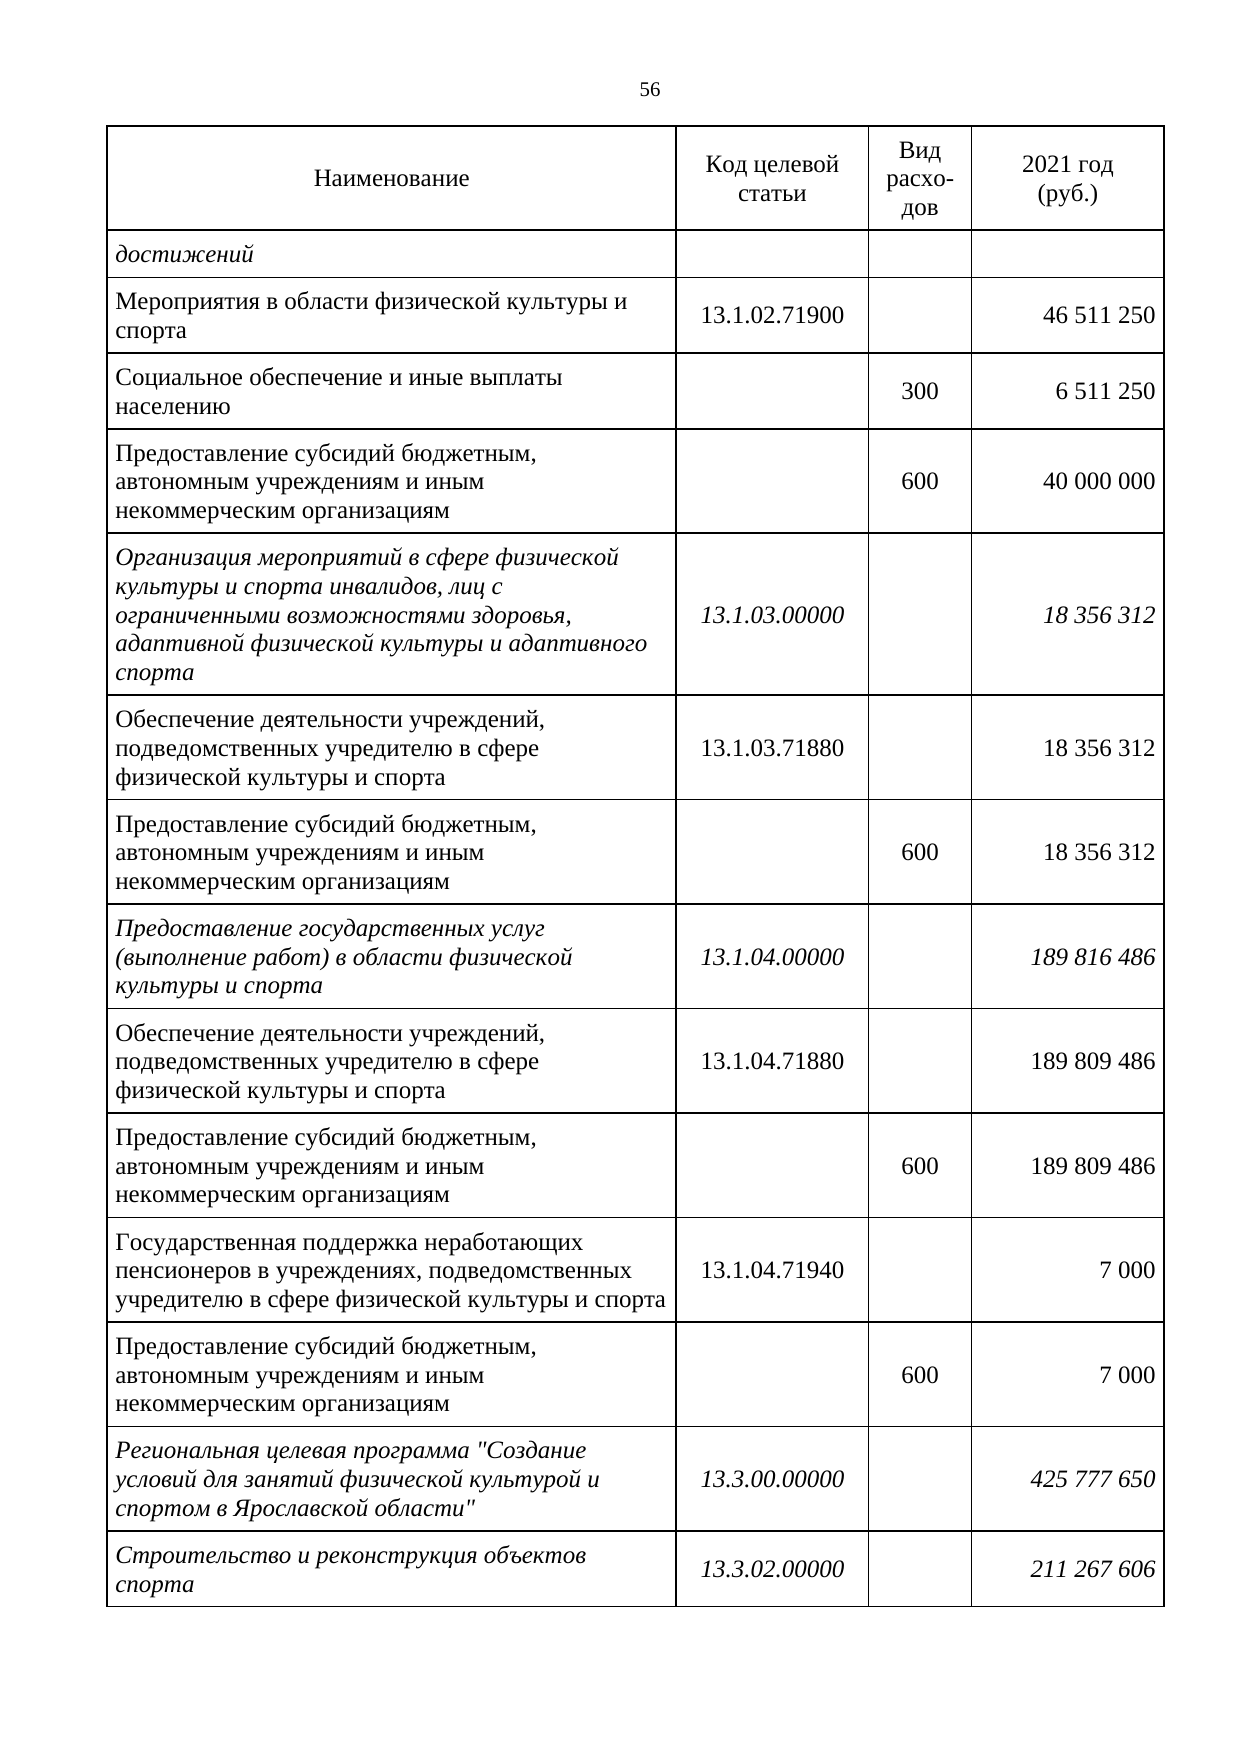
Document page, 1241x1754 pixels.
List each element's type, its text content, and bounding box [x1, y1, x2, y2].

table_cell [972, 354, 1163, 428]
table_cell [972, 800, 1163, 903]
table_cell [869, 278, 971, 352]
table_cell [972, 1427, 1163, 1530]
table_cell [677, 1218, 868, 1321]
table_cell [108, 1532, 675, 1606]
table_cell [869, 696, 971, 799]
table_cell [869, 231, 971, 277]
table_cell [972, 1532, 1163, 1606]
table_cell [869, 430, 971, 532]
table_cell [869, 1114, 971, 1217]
table_header Вид расхо-дов [869, 127, 971, 229]
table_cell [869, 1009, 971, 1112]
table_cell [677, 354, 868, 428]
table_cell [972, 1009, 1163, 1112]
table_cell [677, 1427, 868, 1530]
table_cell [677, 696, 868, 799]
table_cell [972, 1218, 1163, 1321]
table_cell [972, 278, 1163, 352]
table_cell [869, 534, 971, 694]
table_header Код целевой статьи [677, 127, 868, 229]
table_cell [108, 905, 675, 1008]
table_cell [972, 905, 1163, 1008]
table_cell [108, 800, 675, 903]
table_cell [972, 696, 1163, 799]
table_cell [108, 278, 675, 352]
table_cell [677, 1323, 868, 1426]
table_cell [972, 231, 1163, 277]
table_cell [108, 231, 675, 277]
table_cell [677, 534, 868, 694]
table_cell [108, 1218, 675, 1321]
table_header 2021 год (руб.) [972, 127, 1163, 229]
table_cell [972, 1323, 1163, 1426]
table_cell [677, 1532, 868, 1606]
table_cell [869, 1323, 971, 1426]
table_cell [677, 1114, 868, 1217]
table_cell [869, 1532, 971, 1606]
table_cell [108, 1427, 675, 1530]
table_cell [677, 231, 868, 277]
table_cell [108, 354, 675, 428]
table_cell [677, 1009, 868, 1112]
table_header Наименование [108, 127, 675, 229]
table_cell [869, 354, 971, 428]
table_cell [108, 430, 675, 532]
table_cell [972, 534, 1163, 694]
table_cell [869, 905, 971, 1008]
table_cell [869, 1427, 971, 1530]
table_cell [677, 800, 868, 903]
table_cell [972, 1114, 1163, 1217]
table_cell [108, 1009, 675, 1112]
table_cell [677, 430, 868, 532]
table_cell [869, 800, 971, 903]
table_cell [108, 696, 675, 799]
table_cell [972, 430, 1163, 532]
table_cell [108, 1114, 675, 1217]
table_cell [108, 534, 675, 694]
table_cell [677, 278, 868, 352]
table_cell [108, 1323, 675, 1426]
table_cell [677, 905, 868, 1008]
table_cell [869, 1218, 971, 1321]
